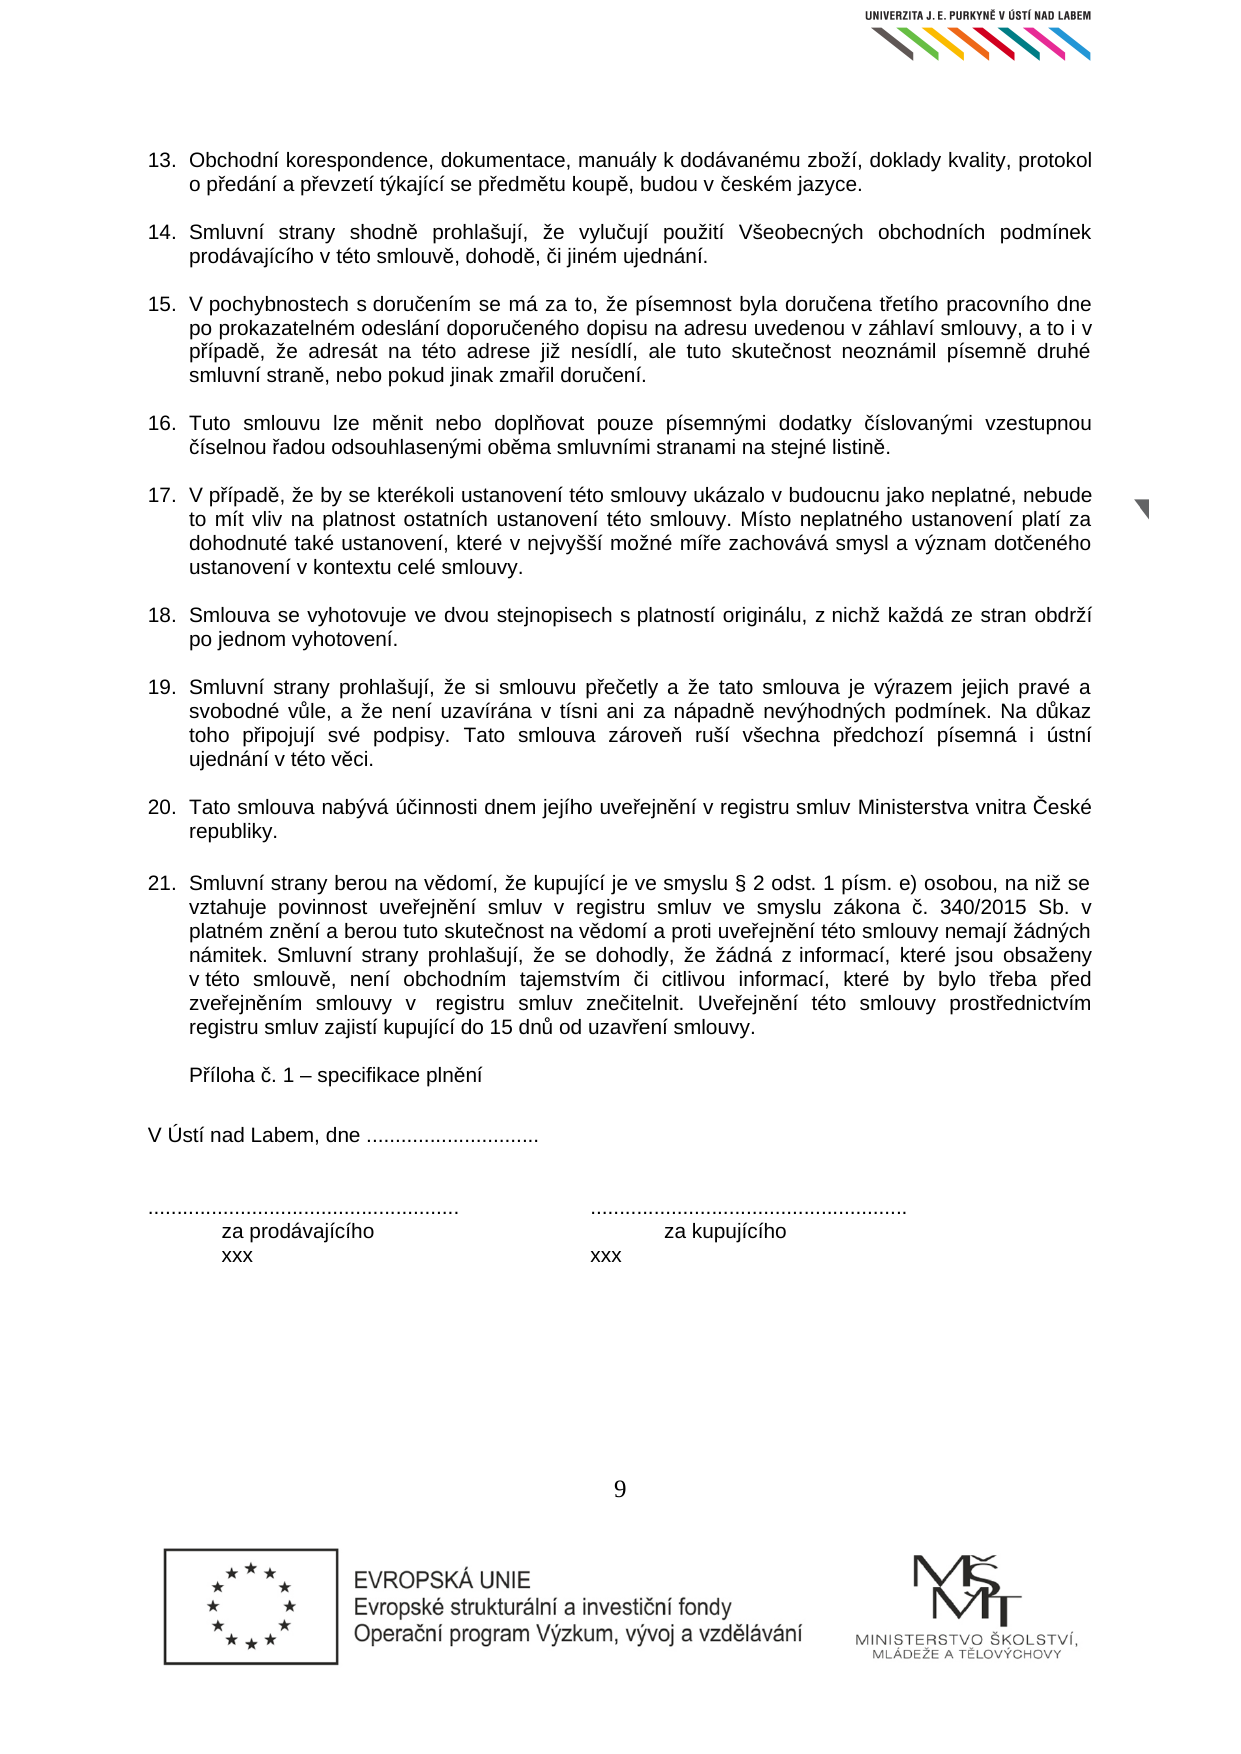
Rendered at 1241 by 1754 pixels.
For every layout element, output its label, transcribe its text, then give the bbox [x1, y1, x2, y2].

text Příloha č. 1 – specifikace plnění [189, 1063, 1093, 1087]
picture [0, 0, 1179, 1681]
list Smluvní strany berou na vědomí, že kupující je ve smyslu § 2 odst. 1 písm. e) osobou, na niž se vztahuje povinnost uveřejnění smluv v registru smluv ve smyslu zákona č. 340/2015 Sb. v platném znění a berou tuto skutečnost na vědomí a proti uveřejnění této smlouvy nemají žádných námitek. Smluvní strany prohlašují, že se dohodly, že žádná z informací, které jsou obsaženy v této smlouvě, není obchodním tajemstvím či citlivou informací, které by bylo třeba před zveřejněním smlouvy v registru smluv znečitelnit. Uveřejnění této smlouvy prostřednictvím registru smluv zajistí kupující do 15 dnů od uzavření smlouvy. [148, 871, 1093, 1039]
list Smluvní strany prohlašují, že si smlouvu přečetly a že tato smlouva je výrazem jejich pravé a svobodné vůle, a že není uzavírána v tísni ani za nápadně nevýhodných podmínek. Na důkaz toho připojují své podpisy. Tato smlouva zároveň ruší všechna předchozí písemná i ústní ujednání v této věci. [148, 675, 1093, 771]
list V pochybnostech s doručením se má za to, že písemnost byla doručena třetího pracovního dne po prokazatelném odeslání doporučeného dopisu na adresu uvedenou v záhlaví smlouvy, a to i v případě, že adresát na této adrese již nesídlí, ale tuto skutečnost neoznámil písemně druhé smluvní straně, nebo pokud jinak zmařil doručení. [148, 291, 1093, 387]
list Tato smlouva nabývá účinnosti dnem jejího uveřejnění v registru smluv Ministerstva vnitra České republiky. [148, 794, 1093, 842]
list Obchodní korespondence, dokumentace, manuály k dodávanému zboží, doklady kvality, protokol o předání a převzetí týkající se předmětu koupě, budou v českém jazyce. [148, 148, 1093, 196]
text ...................................................... ....................................................... [148, 1194, 1093, 1218]
list V případě, že by se kterékoli ustanovení této smlouvy ukázalo v budoucnu jako neplatné, nebude to mít vliv na platnost ostatních ustanovení této smlouvy. Místo neplatného ustanovení platí za dohodnuté také ustanovení, které v nejvyšší možné míře zachovává smysl a význam dotčeného ustanovení v kontextu celé smlouvy. [148, 483, 1093, 579]
text V Ústí nad Labem, dne .............................. [148, 1123, 1093, 1147]
list Smlouva se vyhotovuje ve dvou stejnopisech s platností originálu, z nichž každá ze stran obdrží po jednom vyhotovení. [148, 603, 1093, 651]
list Smluvní strany shodně prohlašují, že vylučují použití Všeobecných obchodních podmínek prodávajícího v této smlouvě, dohodě, či jiném ujednání. [148, 219, 1093, 267]
text za prodávajícího za kupujícího [148, 1218, 1093, 1242]
text xxx xxx [148, 1242, 1093, 1266]
list Tuto smlouvu lze měnit nebo doplňovat pouze písemnými dodatky číslovanými vzestupnou číselnou řadou odsouhlasenými oběma smluvními stranami na stejné listině. [148, 411, 1093, 459]
